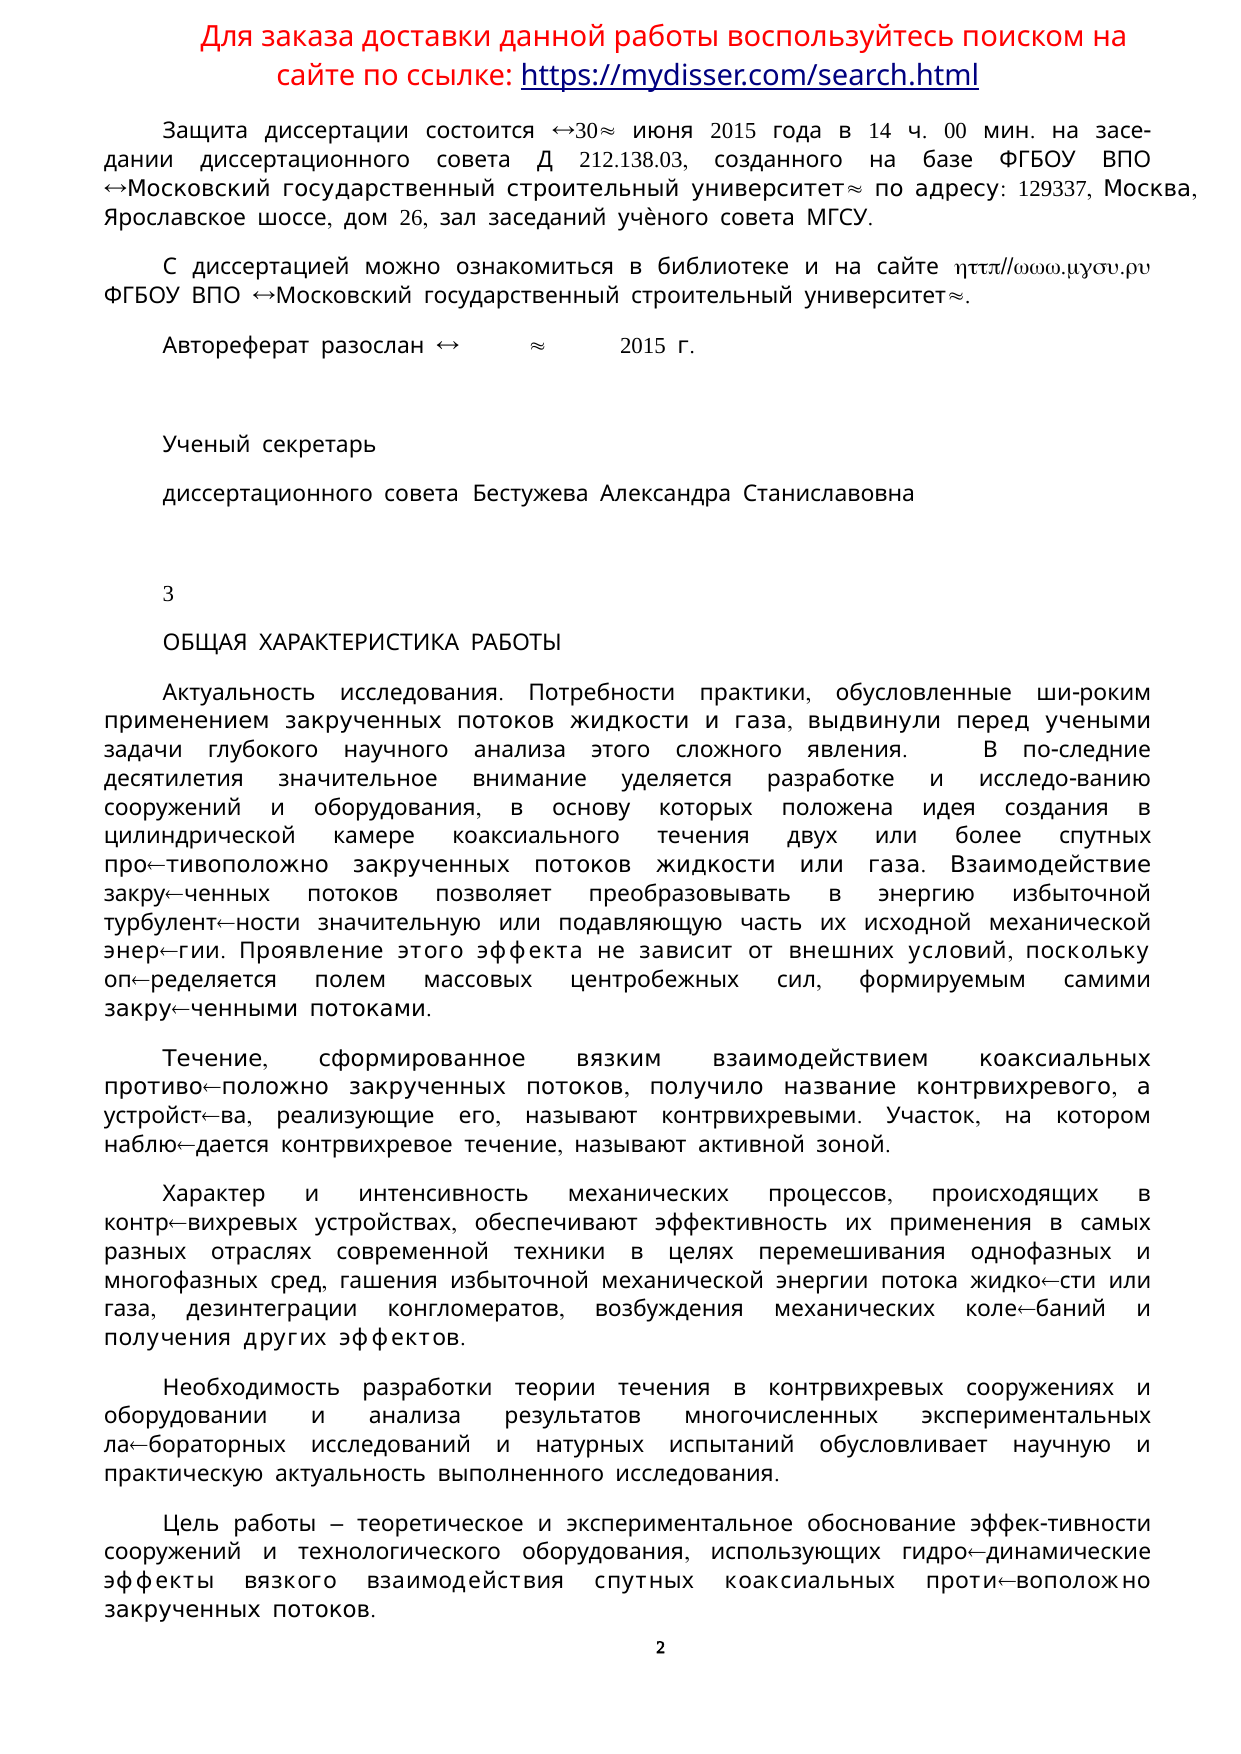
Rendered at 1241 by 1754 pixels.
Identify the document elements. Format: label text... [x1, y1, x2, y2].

text Необходимость разработки теории течения в контрвихревых сооружениях и оборудовании и анализа результатов многочисленных экспериментальных ла¬бораторных исследований и натурных испытаний обусловливает научную и практическую актуальность выполненного исследования. [103, 1371, 1152, 1486]
text Автореферат разослан « » 2015 г. [103, 329, 1152, 358]
text ОБЩАЯ ХАРАКТЕРИСТИКА РАБОТЫ [103, 627, 1152, 655]
text Актуальность исследования. Потребности практики, обусловленные ши-роким применением закрученных потоков жидкости и газа, выдвинули перед учеными задачи глубокого научного анализа этого сложного явления. В по-следние десятилетия значительное внимание уделяется разработке и исследо-ванию сооружений и оборудования, в основу которых положена идея создания в цилиндрической камере коаксиального течения двух или более спутных про¬тивоположно закрученных потоков жидкости или газа. Взаимодействие закру¬ченных потоков позволяет преобразовывать в энергию избыточной турбулент¬ности значительную или подавляющую часть их исходной механической энер¬гии. Проявление этого эффекта не зависит от внешних условий, поскольку оп¬ределяется полем массовых центробежных сил, формируемым самими закру¬ченными потоками. [103, 676, 1152, 1021]
text С диссертацией можно ознакомиться в библиотеке и на сайте http//www.mgsu.ru ФГБОУ ВПО «Московский государственный строительный университет». [103, 251, 1152, 308]
text Характер и интенсивность механических процессов, происходящих в контр¬вихревых устройствах, обеспечивают эффективность их применения в самых разных отраслях современной техники в целях перемешивания однофазных и многофазных сред, гашения избыточной механической энергии потока жидко¬сти или газа, дезинтеграции конгломератов, возбуждения механических коле¬баний и получения других эффектов. [103, 1178, 1152, 1350]
text Ученый секретарь [103, 428, 1152, 457]
text Цель работы – теоретическое и экспериментальное обоснование эффек-тивности сооружений и технологического оборудования, использующих гидро¬динамические эффекты вязкого взаимодействия спутных коаксиальных проти¬воположно закрученных потоков. [103, 1507, 1152, 1622]
text Защита диссертации состоится «30» июня 2015 года в 14 ч. 00 мин. на засе-дании диссертационного совета Д 212.138.03, созданного на базе ФГБОУ ВПО «Московский государственный строительный университет» по адресу: 129337, Москва, Ярославское шоссе, дом 26, зал заседаний учѐного совета МГСУ. [103, 115, 1152, 230]
text диссертационного совета Бестужева Александра Станиславовна [103, 478, 1152, 507]
text Течение, сформированное вязким взаимодействием коаксиальных противо¬положно закрученных потоков, получило название контрвихревого, а устройст¬ва, реализующие его, называют контрвихревыми. Участок, на котором наблю¬дается контрвихревое течение, называют активной зоной. [103, 1042, 1152, 1157]
text 3 [103, 577, 1152, 606]
